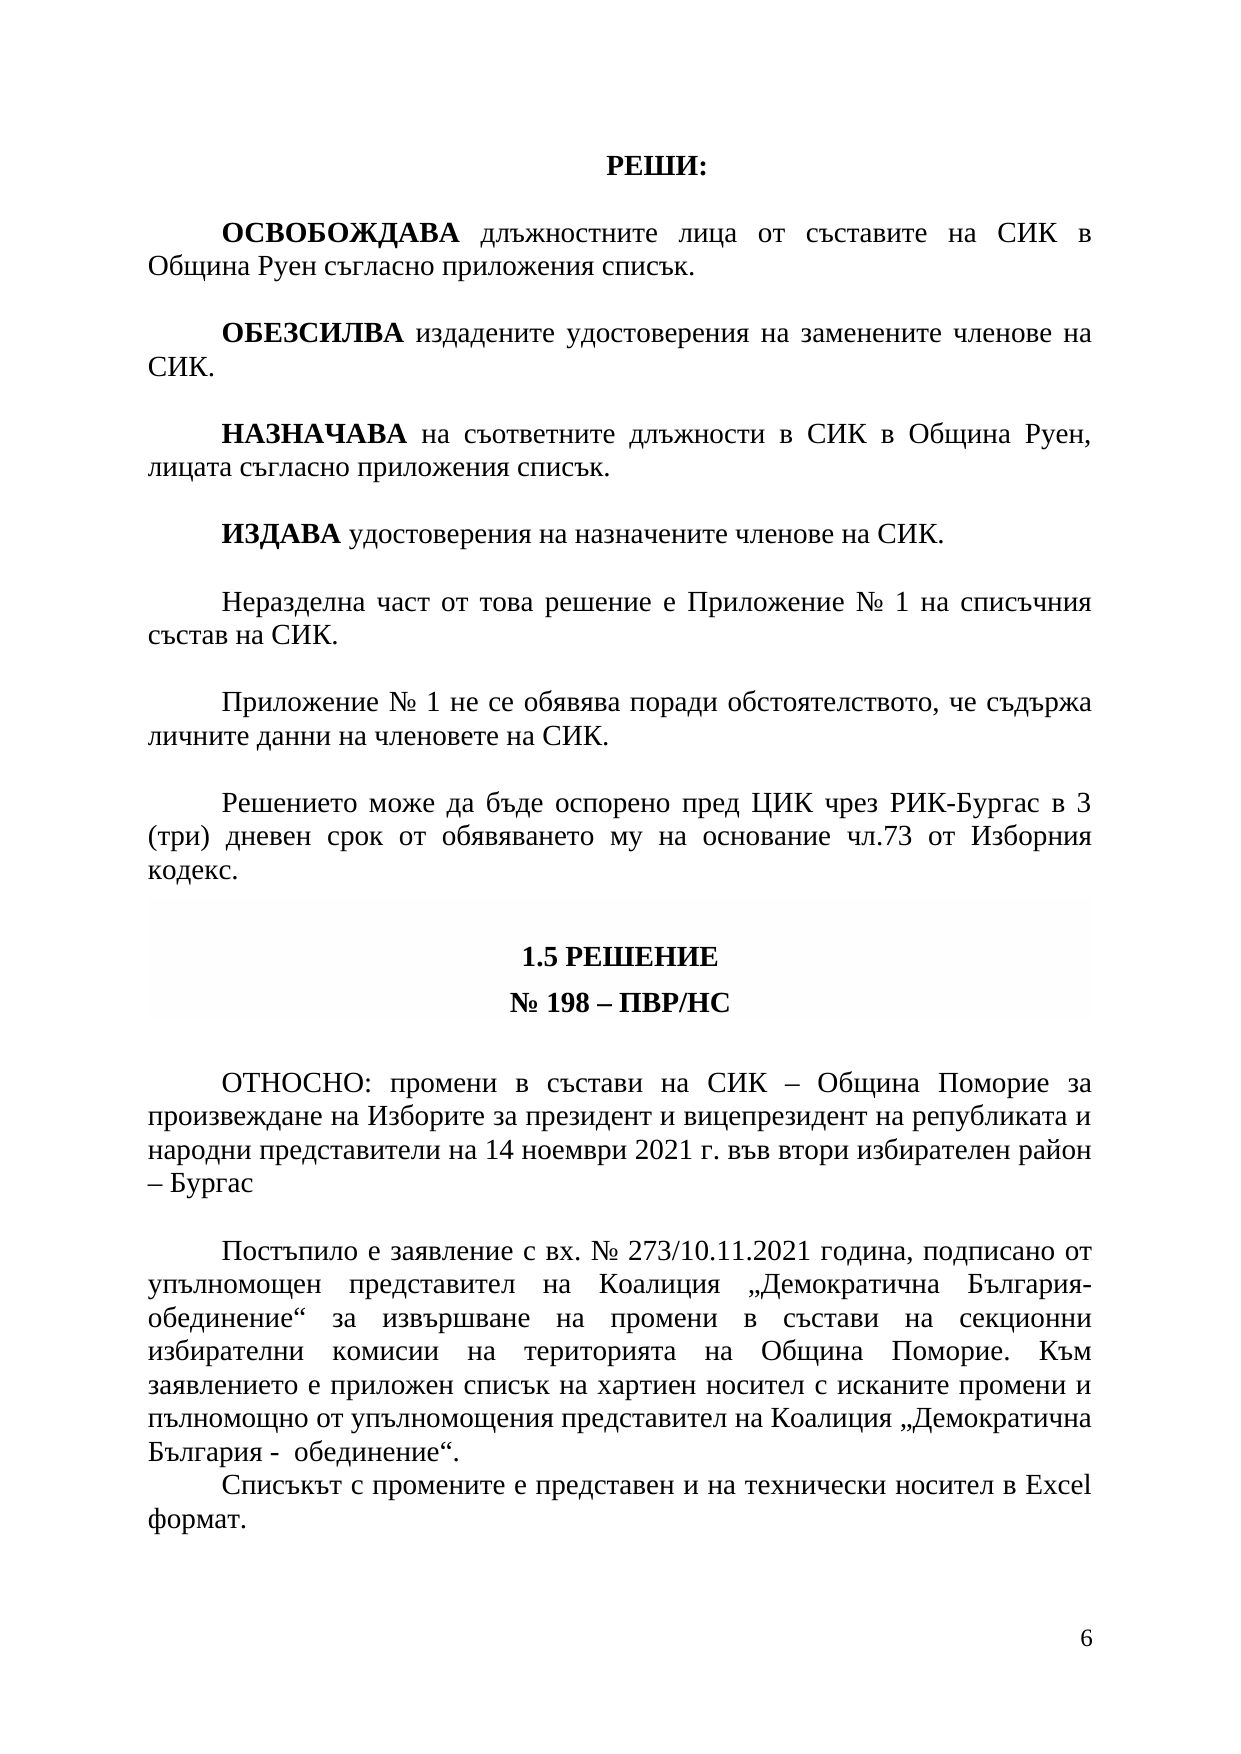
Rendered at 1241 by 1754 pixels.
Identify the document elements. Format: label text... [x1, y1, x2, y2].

text Решението може да бъде оспорено пред ЦИК чрез РИК-Бургас в 3 (три) дневен срок от обявяването му на основание чл.73 от Изборния кодекс. [148, 785, 1093, 886]
text Списъкът с промените е представен и на технически носител в Еxcel формат. [148, 1467, 1093, 1534]
text ОСВОБОЖДАВА длъжностните лица от съставите на СИК в Община Руен съгласно приложения списък. [148, 215, 1093, 282]
text Приложение № 1 не се обявява поради обстоятелството, че съдържа личните данни на членовете на СИК. [148, 684, 1093, 751]
text РЕШИ: [148, 148, 1093, 181]
text Постъпило е заявление с вх. № 273/10.11.2021 година, подписано от упълномощен представител на Коалиция „Демократична България-обединение“ за извършване на промени в състави на секционни избирателни комисии на територията на Община Поморие. Към заявлението е приложен списък на хартиен носител с исканите промени и пълномощно от упълномощения представител на Коалиция „Демократична България - обединение“. [148, 1233, 1093, 1467]
text 1.5 РЕШЕНИЕ [148, 939, 1093, 973]
text № 198 – ПВР/НС [148, 985, 1093, 1019]
text Неразделна част от това решение е Приложение № 1 на списъчния състав на СИК. [148, 584, 1093, 651]
text ОБЕЗСИЛВА издадените удостоверения на заменените членове на СИК. [148, 315, 1093, 382]
text ОТНОСНО: промени в състави на СИК – Община Поморие за произвеждане на Изборите за президент и вицепрезидент на републиката и народни представители на 14 ноември 2021 г. във втори избирателен район – Бургас [148, 1065, 1093, 1199]
text НАЗНАЧАВА на съответните длъжности в СИК в Община Руен, лицата съгласно приложения списък. [148, 416, 1093, 483]
text ИЗДАВА удостоверения на назначените членове на СИК. [148, 517, 1093, 550]
